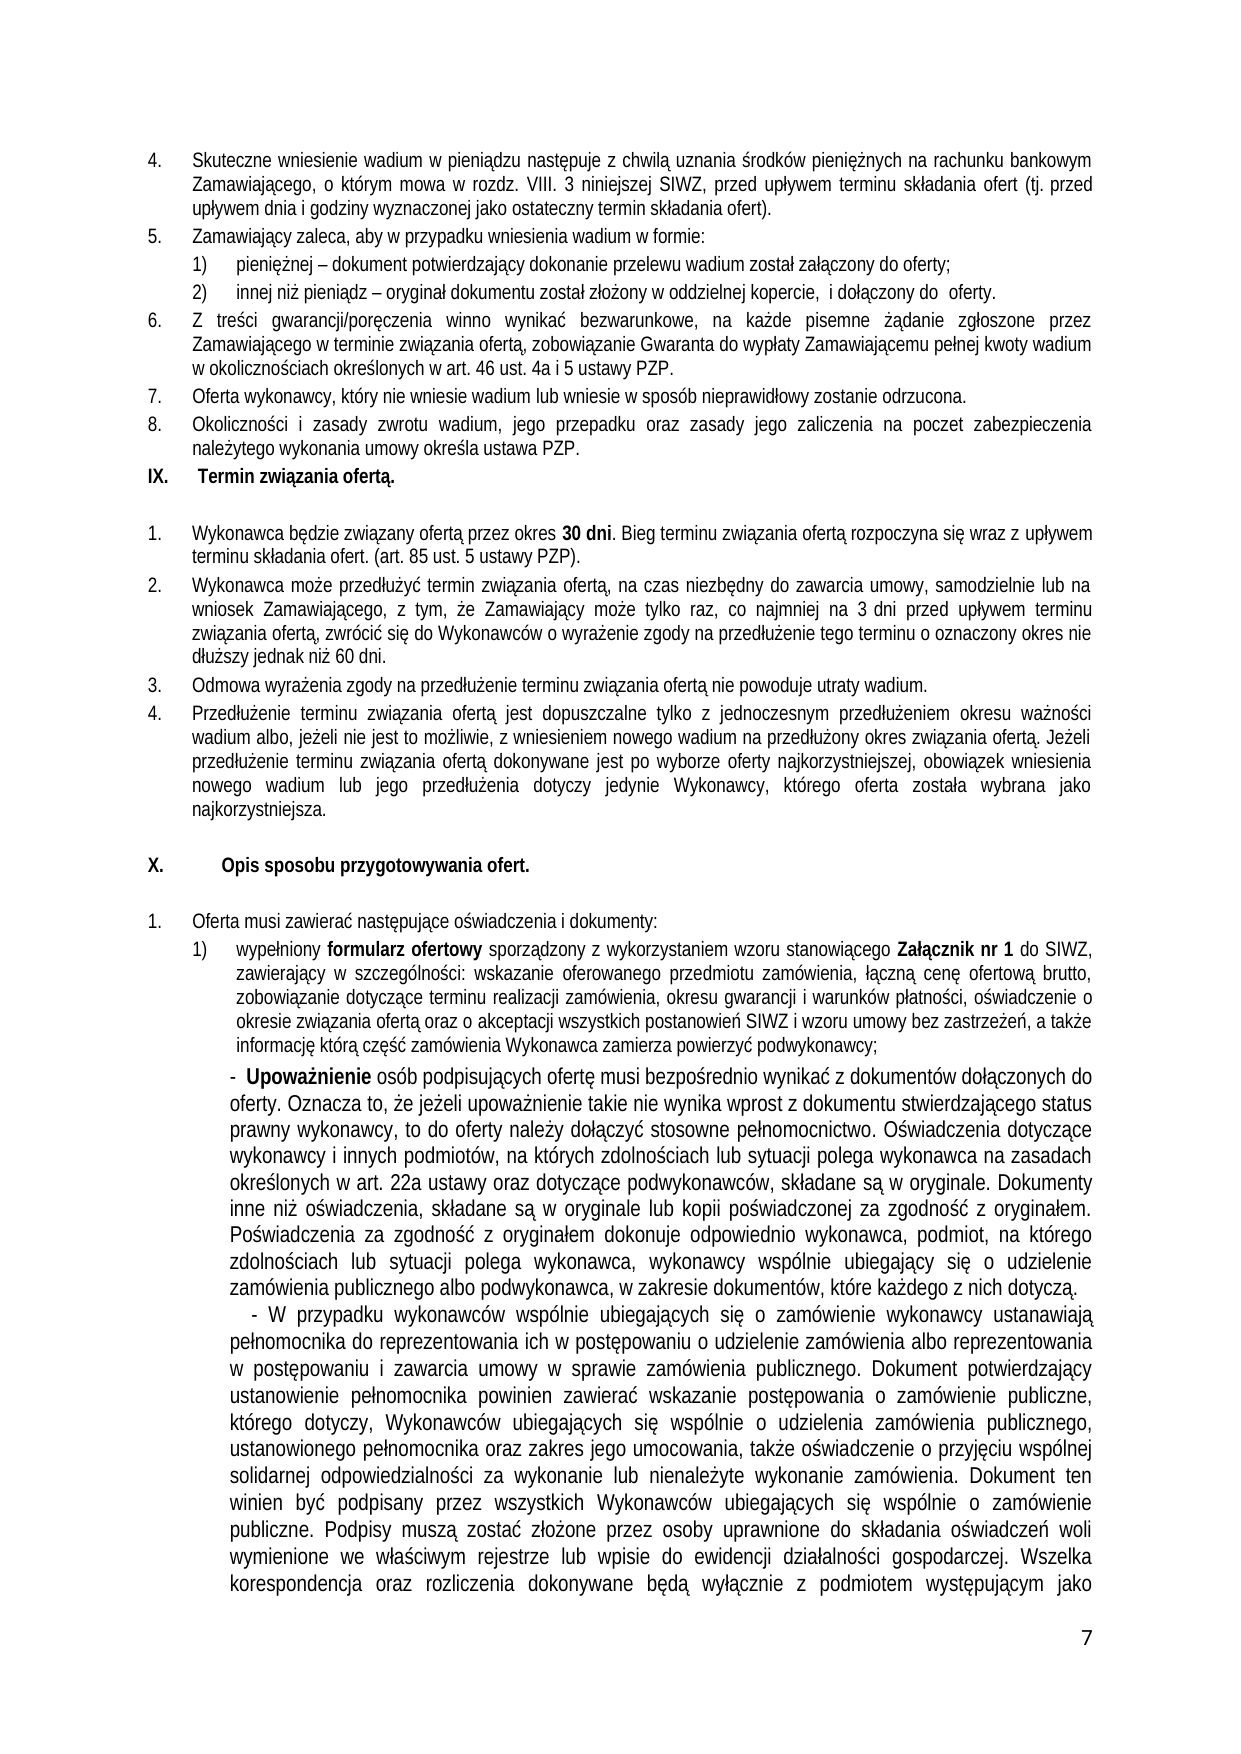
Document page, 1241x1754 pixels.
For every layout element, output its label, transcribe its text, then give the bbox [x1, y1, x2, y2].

list Wykonawca może przedłużyć termin związania ofertą, na czas niezbędny do zawarcia umowy, samodzielnie lub na wniosek Zamawiającego, z tym, że Zamawiający może tylko raz, co najmniej na 3 dni przed upływem terminu związania ofertą, zwrócić się do Wykonawców o wyrażenie zgody na przedłużenie tego terminu o oznaczony okres nie dłuższy jednak niż 60 dni. [148, 573, 1093, 668]
list Oferta wykonawcy, który nie wniesie wadium lub wniesie w sposób nieprawidłowy zostanie odrzucona. [148, 384, 1093, 408]
list Oferta musi zawierać następujące oświadczenia i dokumenty: [148, 909, 1093, 933]
list Okoliczności i zasady zwrotu wadium, jego przepadku oraz zasady jego zaliczenia na poczet zabezpieczenia należytego wykonania umowy określa ustawa PZP. [148, 412, 1093, 460]
list pieniężnej – dokument potwierdzający dokonanie przelewu wadium został załączony do oferty; [192, 252, 1093, 276]
list Skuteczne wniesienie wadium w pieniądzu następuje z chwilą uznania środków pieniężnych na rachunku bankowym Zamawiającego, o którym mowa w rozdz. VIII. 3 niniejszej SIWZ, przed upływem terminu składania ofert (tj. przed upływem dnia i godziny wyznaczonej jako ostateczny termin składania ofert). [148, 148, 1093, 219]
list Wykonawca będzie związany ofertą przez okres 30 dni. Bieg terminu związania ofertą rozpoczyna się wraz z upływem terminu składania ofert. (art. 85 ust. 5 ustawy PZP). [148, 521, 1093, 568]
list Przedłużenie terminu związania ofertą jest dopuszczalne tylko z jednoczesnym przedłużeniem okresu ważności wadium albo, jeżeli nie jest to możliwie, z wniesieniem nowego wadium na przedłużony okres związania ofertą. Jeżeli przedłużenie terminu związania ofertą dokonywane jest po wyborze oferty najkorzystniejszej, obowiązek wniesienia nowego wadium lub jego przedłużenia dotyczy jedynie Wykonawcy, którego oferta została wybrana jako najkorzystniejsza. [148, 701, 1093, 821]
list Zamawiający zaleca, aby w przypadku wniesienia wadium w formie: [148, 224, 1093, 248]
list wypełniony formularz ofertowy sporządzony z wykorzystaniem wzoru stanowiącego Załącznik nr 1 do SIWZ, zawierający w szczególności: wskazanie oferowanego przedmiotu zamówienia, łączną cenę ofertową brutto, zobowiązanie dotyczące terminu realizacji zamówienia, okresu gwarancji i warunków płatności, oświadczenie o okresie związania ofertą oraz o akceptacji wszystkich postanowień SIWZ i wzoru umowy bez zastrzeżeń, a także informację którą część zamówienia Wykonawca zamierza powierzyć podwykonawcy; [192, 937, 1093, 1057]
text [229, 1300, 1093, 1596]
text - Upoważnienie osób podpisujących ofertę musi bezpośrednio wynikać z dokumentów dołączonych do oferty. Oznacza to, że jeżeli upoważnienie takie nie wynika wprost z dokumentu stwierdzającego status prawny wykonawcy, to do oferty należy dołączyć stosowne pełnomocnictwo. Oświadczenia dotyczące wykonawcy i innych podmiotów, na których zdolnościach lub sytuacji polega wykonawca na zasadach określonych w art. 22a ustawy oraz dotyczące podwykonawców, składane są w oryginale. Dokumenty inne niż oświadczenia, składane są w oryginale lub kopii poświadczonej za zgodność z oryginałem. Poświadczenia za zgodność z oryginałem dokonuje odpowiednio wykonawca, podmiot, na którego zdolnościach lub sytuacji polega wykonawca, wykonawcy wspólnie ubiegający się o udzielenie zamówienia publicznego albo podwykonawca, w zakresie dokumentów, które każdego z nich dotyczą. [229, 1063, 1093, 1300]
text X. Opis sposobu przygotowywania ofert. [148, 853, 1093, 877]
list Z treści gwarancji/poręczenia winno wynikać bezwarunkowe, na każde pisemne żądanie zgłoszone przez Zamawiającego w terminie związania ofertą, zobowiązanie Gwaranta do wypłaty Zamawiającemu pełnej kwoty wadium w okolicznościach określonych w art. 46 ust. 4a i 5 ustawy PZP. [148, 308, 1093, 380]
list innej niż pieniądz – oryginał dokumentu został złożony w oddzielnej kopercie, i dołączony do oferty. [192, 280, 1093, 304]
text IX. Termin związania ofertą. [148, 464, 1093, 488]
list Odmowa wyrażenia zgody na przedłużenie terminu związania ofertą nie powoduje utraty wadium. [148, 673, 1093, 697]
